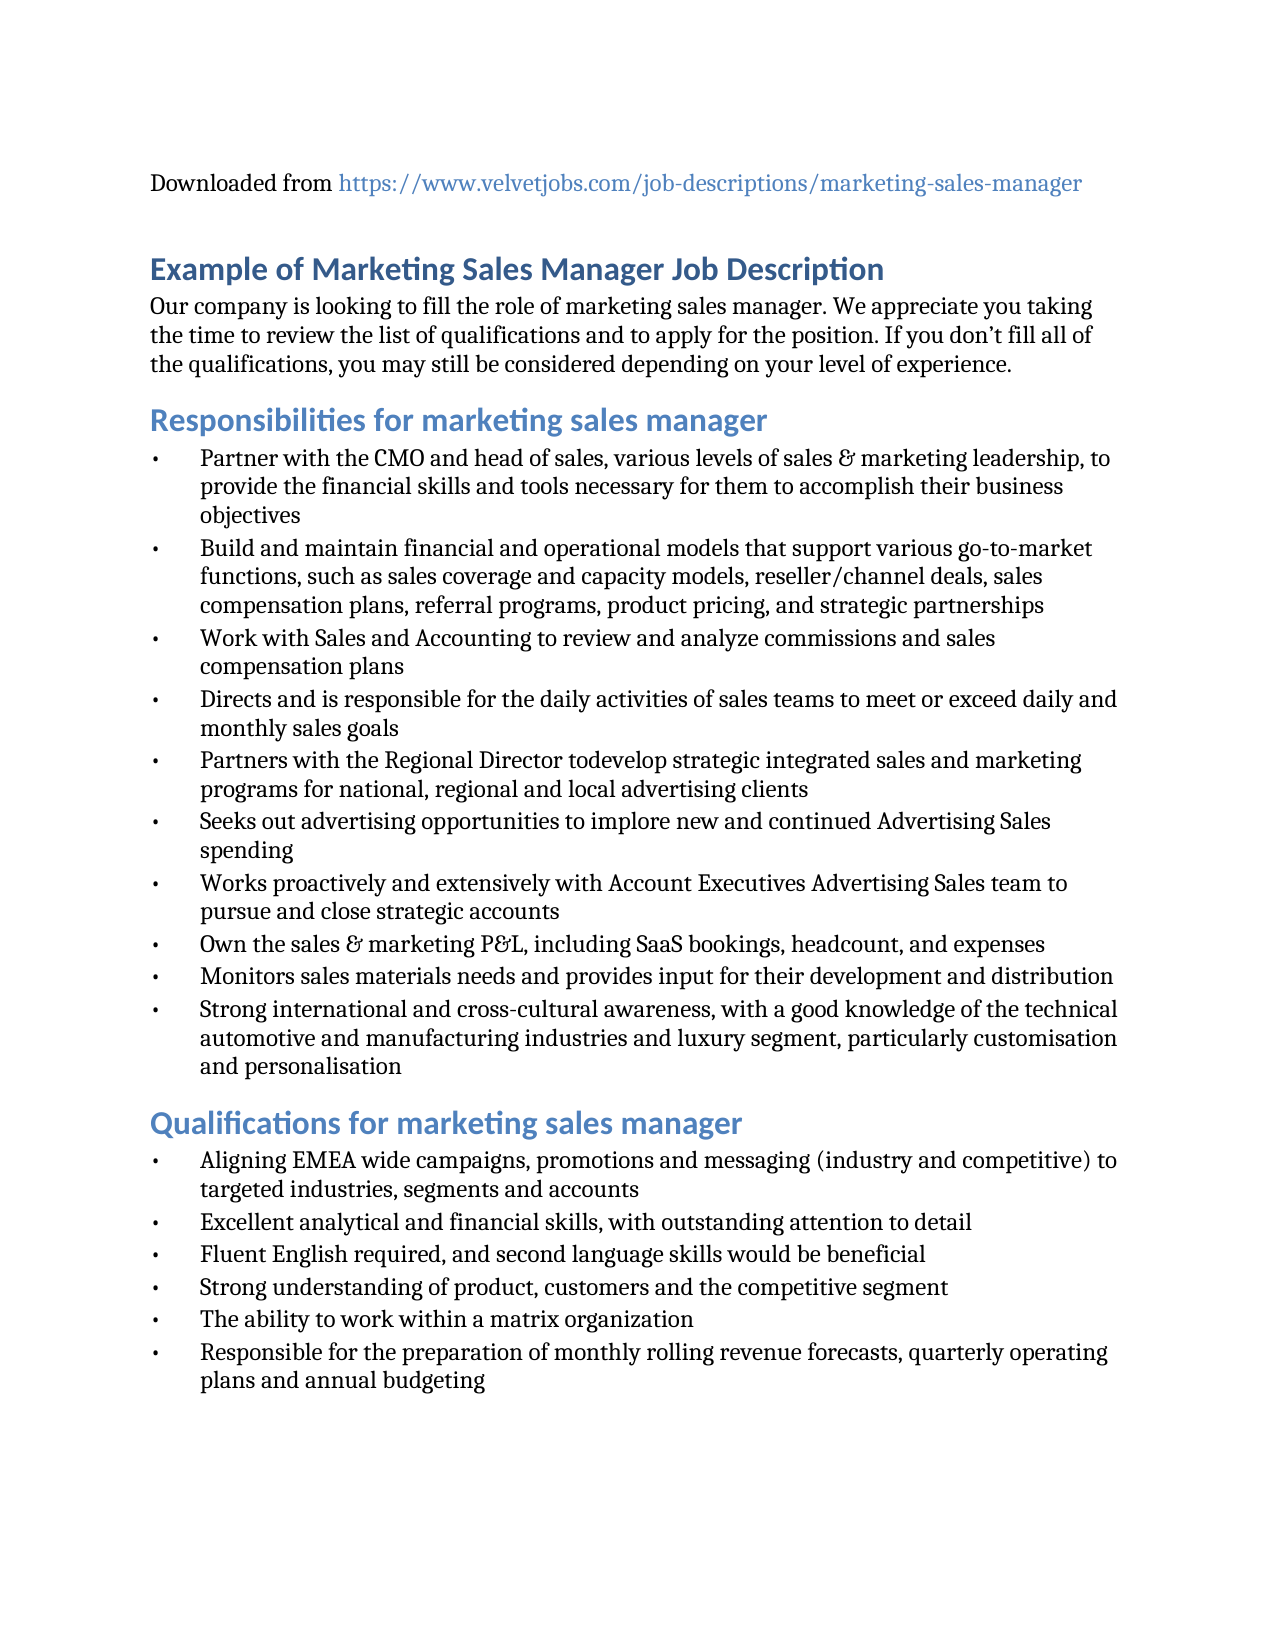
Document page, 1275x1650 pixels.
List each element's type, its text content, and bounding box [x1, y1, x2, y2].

list Directs and is responsible for the daily activities of sales teams to meet or exceed daily and monthly sales goals [150, 685, 1125, 742]
text Our company is looking to fill the role of marketing sales manager. We appreciate you taking the time to review the list of qualifications and to apply for the position. If you don’t fill all of the qualifications, you may still be considered depending on your level of experience. [150, 292, 1125, 378]
list Seeks out advertising opportunities to implore new and continued Advertising Sales spending [150, 807, 1125, 865]
list Strong international and cross-cultural awareness, with a good knowledge of the technical automotive and manufacturing industries and luxury segment, particularly customisation and personalisation [150, 995, 1125, 1081]
list Partners with the Regional Director todevelop strategic integrated sales and marketing programs for national, regional and local advertising clients [150, 746, 1125, 803]
list Excellent analytical and financial skills, with outstanding attention to detail [150, 1208, 1125, 1236]
list Work with Sales and Accounting to review and analyze commissions and sales compensation plans [150, 623, 1125, 681]
subtitle Responsibilities for marketing sales manager [150, 399, 1125, 440]
list Aligning EMEA wide campaigns, promotions and messaging (industry and competitive) to targeted industries, segments and accounts [150, 1146, 1125, 1204]
list Monitors sales materials needs and provides input for their development and distribution [150, 962, 1125, 991]
subtitle Example of Marketing Sales Manager Job Description [150, 247, 1125, 288]
subtitle Qualifications for marketing sales manager [150, 1102, 1125, 1143]
list Works proactively and extensively with Account Executives Advertising Sales team to pursue and close strategic accounts [150, 868, 1125, 926]
list The ability to work within a matrix organization [150, 1305, 1125, 1334]
list Build and maintain financial and operational models that support various go-to-market functions, such as sales coverage and capacity models, reseller/channel deals, sales compensation plans, referral programs, product pricing, and strategic partnerships [150, 533, 1125, 620]
list Responsible for the preparation of monthly rolling revenue forecasts, quarterly operating plans and annual budgeting [150, 1338, 1125, 1395]
list Partner with the CMO and head of sales, various levels of sales & marketing leadership, to provide the financial skills and tools necessary for them to accomplish their business objectives [150, 443, 1125, 530]
list Own the sales & marketing P&L, including SaaS bookings, headcount, and expenses [150, 930, 1125, 958]
list Strong understanding of product, customers and the competitive segment [150, 1273, 1125, 1301]
list Fluent English required, and second language skills would be beneficial [150, 1240, 1125, 1269]
text Downloaded from https://www.velvetjobs.com/job-descriptions/marketing-sales-manager [150, 169, 1125, 197]
